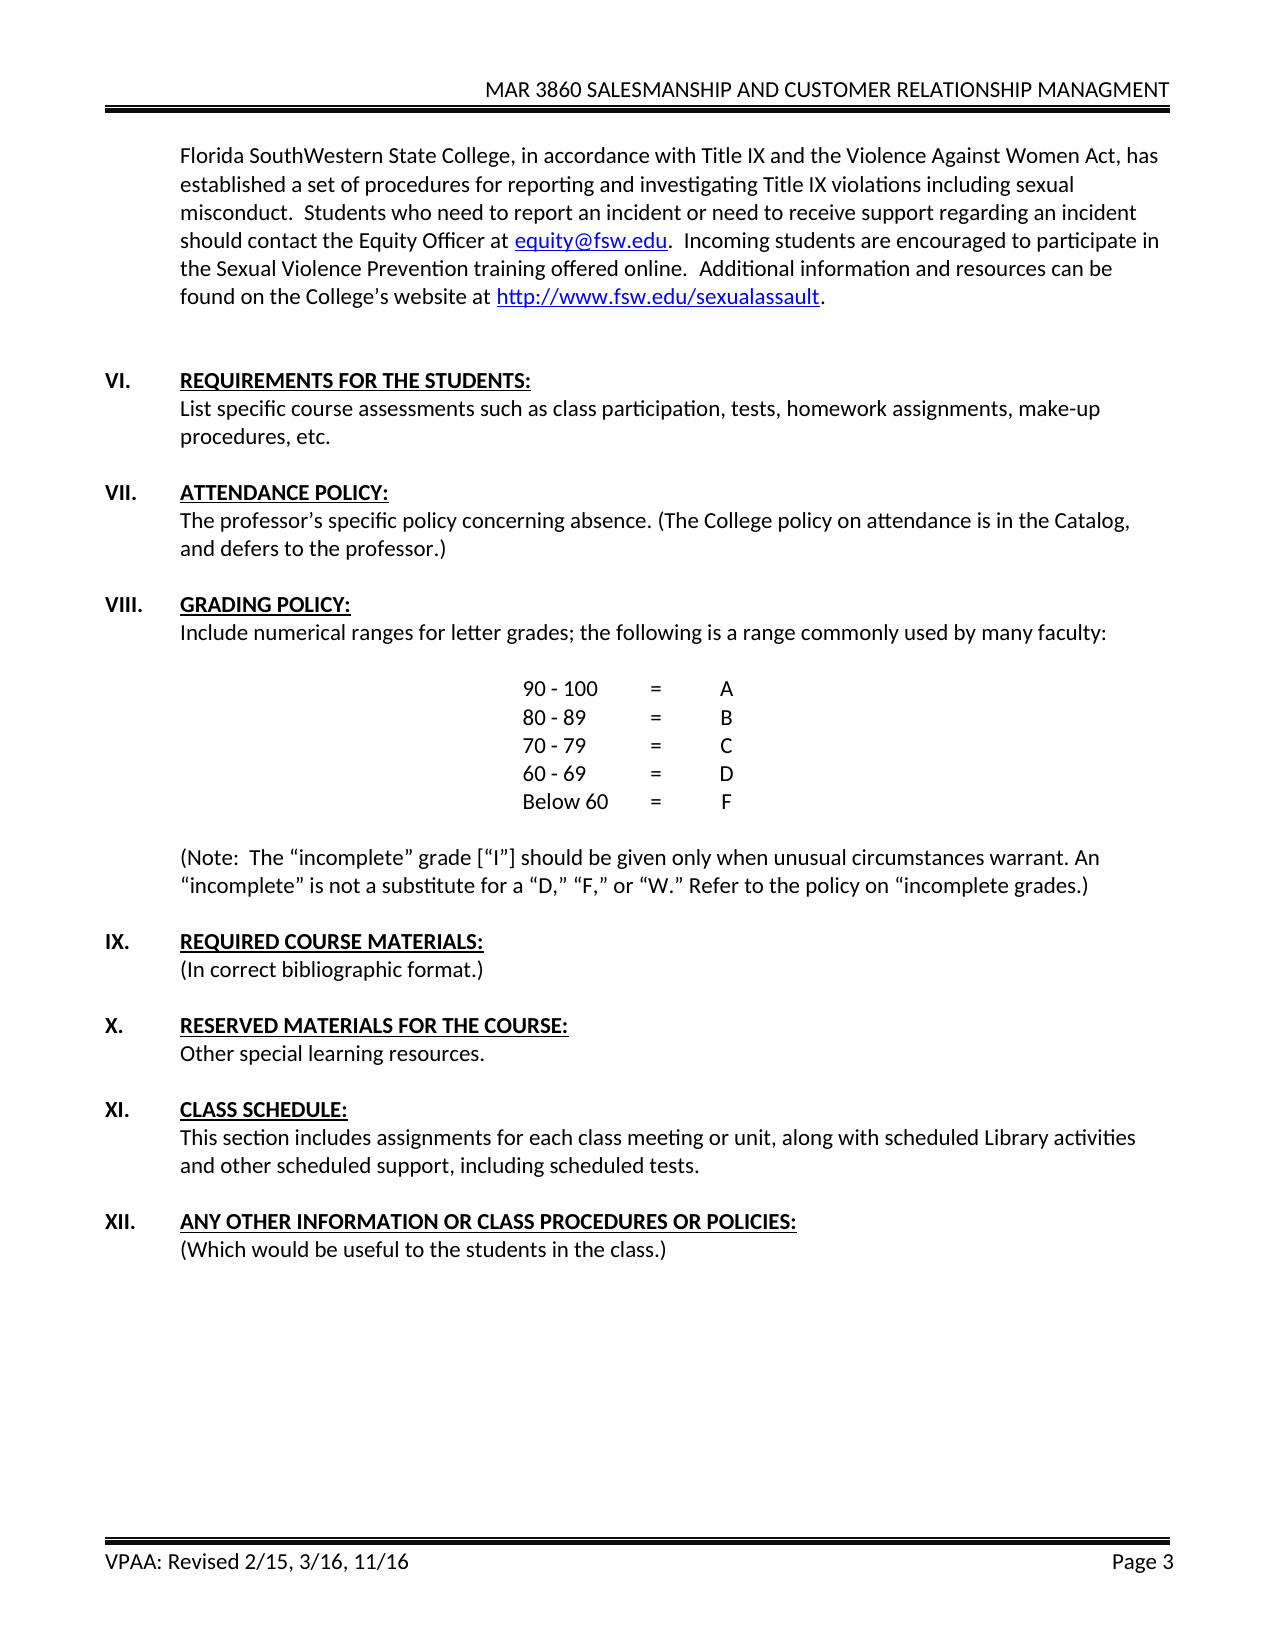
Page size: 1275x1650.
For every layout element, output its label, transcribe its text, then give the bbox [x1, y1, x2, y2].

list ATTENDANCE POLICY: [105, 478, 1170, 506]
table_cell 70 - 79 [511, 731, 623, 759]
table_cell 80 - 89 [511, 703, 623, 731]
table_cell D [689, 759, 764, 787]
table_cell = [623, 759, 689, 787]
table_cell Below 60 [511, 787, 623, 815]
table_cell = [623, 787, 689, 815]
table_header 90 - 100 [511, 674, 623, 703]
text Other special learning resources. [180, 1039, 1170, 1067]
list CLASS SCHEDULE: [105, 1095, 1170, 1123]
text (Which would be useful to the students in the class.) [180, 1236, 1170, 1263]
table_header A [689, 674, 764, 703]
text List specific course assessments such as class participation, tests, homework assignments, make-up procedures, etc. [180, 394, 1170, 450]
text (Note: The “incomplete” grade [“I”] should be given only when unusual circumstances warrant. An “incomplete” is not a substitute for a “D,” “F,” or “W.” Refer to the policy on “incomplete grades.) [180, 843, 1170, 899]
text (In correct bibliographic format.) [180, 955, 1170, 983]
list REQUIRED COURSE MATERIALS: [105, 927, 1170, 955]
list GRADING POLICY: [105, 590, 1170, 618]
text Include numerical ranges for letter grades; the following is a range commonly used by many faculty: [180, 618, 1170, 646]
table_cell = [623, 703, 689, 731]
text This section includes assignments for each class meeting or unit, along with scheduled Library activities and other scheduled support, including scheduled tests. [180, 1123, 1170, 1179]
table_cell B [689, 703, 764, 731]
table_cell = [623, 731, 689, 759]
text The professor’s specific policy concerning absence. (The College policy on attendance is in the Catalog, and defers to the professor.) [180, 506, 1170, 562]
table_cell F [689, 787, 764, 815]
table_cell C [689, 731, 764, 759]
table_cell 60 - 69 [511, 759, 623, 787]
table_header = [623, 674, 689, 703]
list REQUIREMENTS FOR THE STUDENTS: [105, 366, 1170, 394]
list RESERVED MATERIALS FOR THE COURSE: [105, 1011, 1170, 1039]
list ANY OTHER INFORMATION OR CLASS PROCEDURES OR POLICIES: [105, 1207, 1170, 1236]
text Florida SouthWestern State College, in accordance with Title IX and the Violence Against Women Act, has established a set of procedures for reporting and investigating Title IX violations including sexual misconduct. Students who need to report an incident or need to receive support regarding an incident should contact the Equity Officer at equity@fsw.edu. Incoming students are encouraged to participate in the Sexual Violence Prevention training offered online. Additional information and resources can be found on the College’s website at http://www.fsw.edu/sexualassault. [180, 142, 1170, 310]
